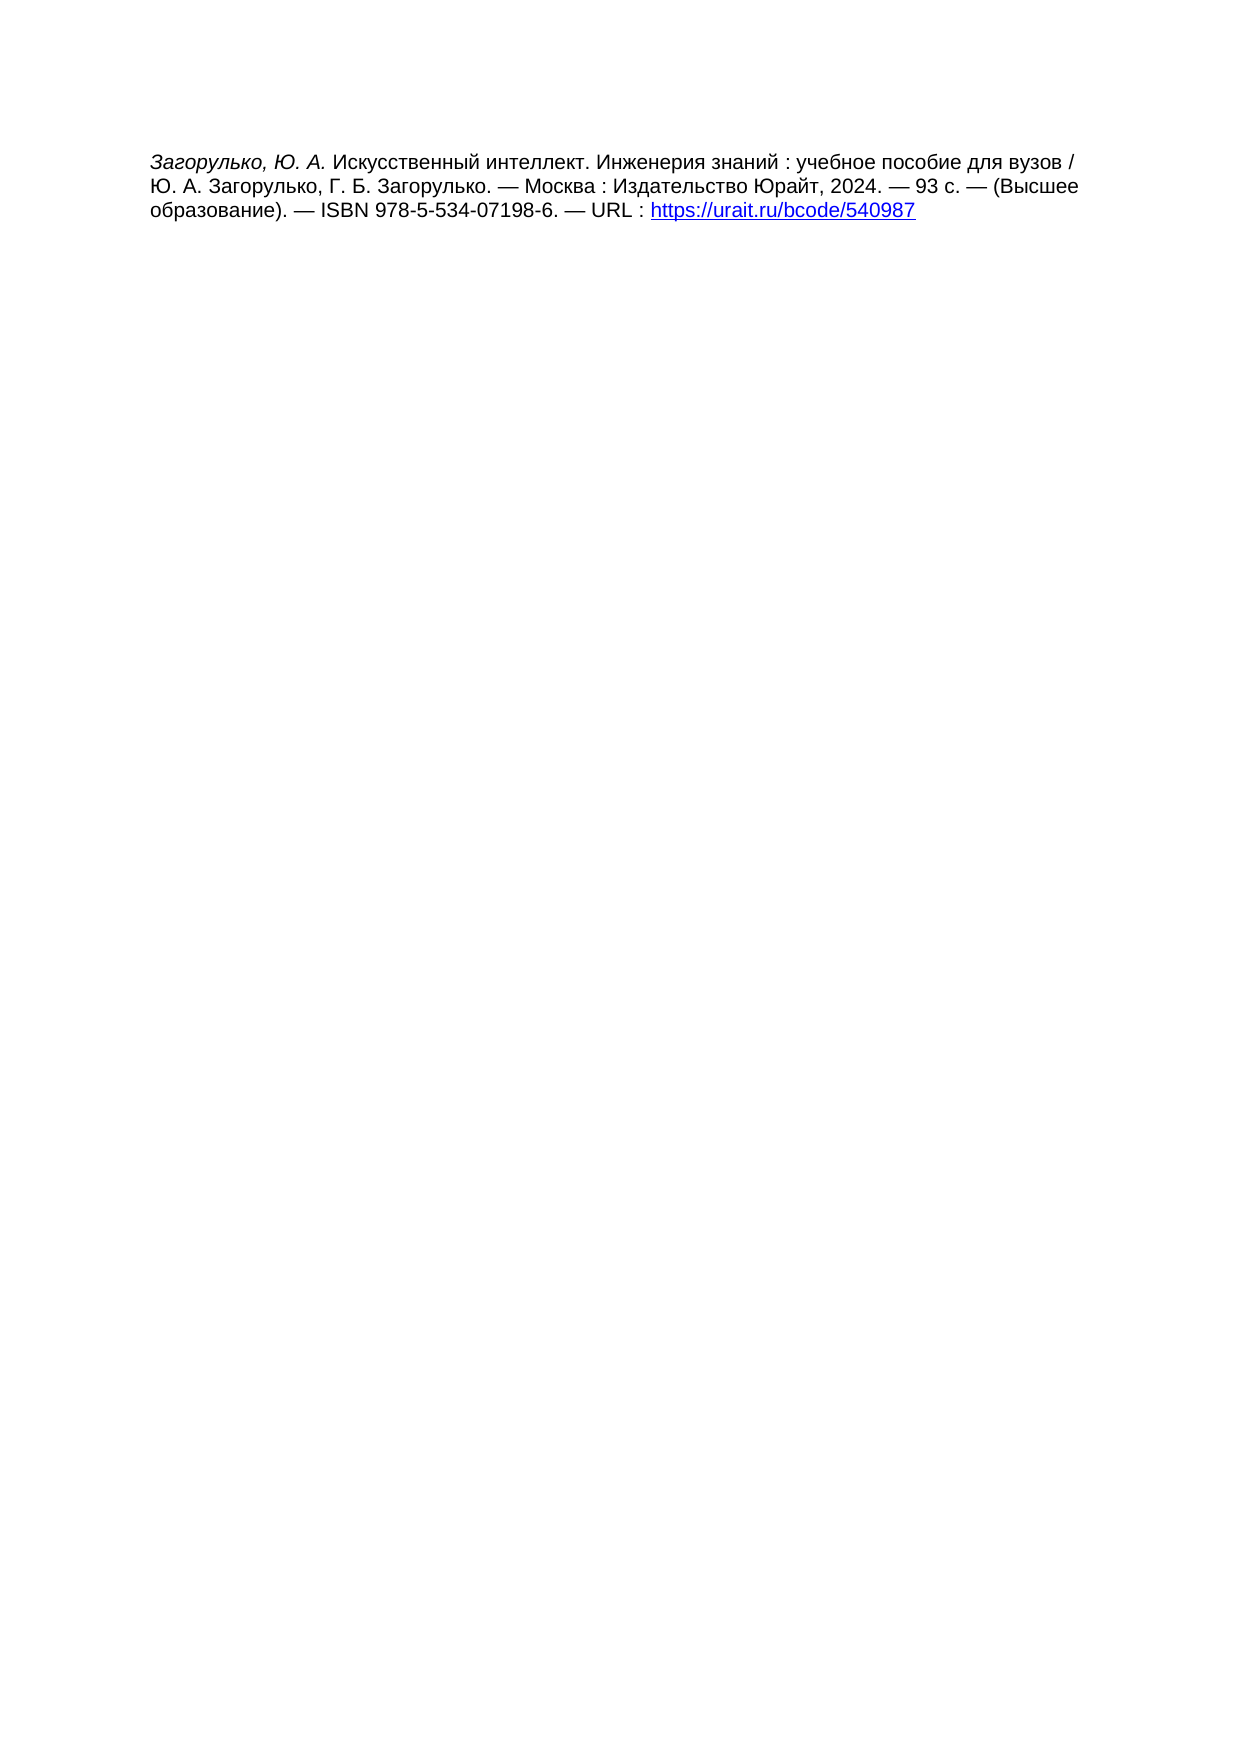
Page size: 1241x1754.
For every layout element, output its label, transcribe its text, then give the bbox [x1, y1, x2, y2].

text Загорулько, Ю. А. Искусственный интеллект. Инженерия знаний : учебное пособие для вузов / Ю. А. Загорулько, Г. Б. Загорулько. — Москва : Издательство Юрайт, 2024. — 93 с. — (Высшее образование). — ISBN 978-5-534-07198-6. — URL : https://urait.ru/bcode/540987 [150, 150, 1090, 222]
